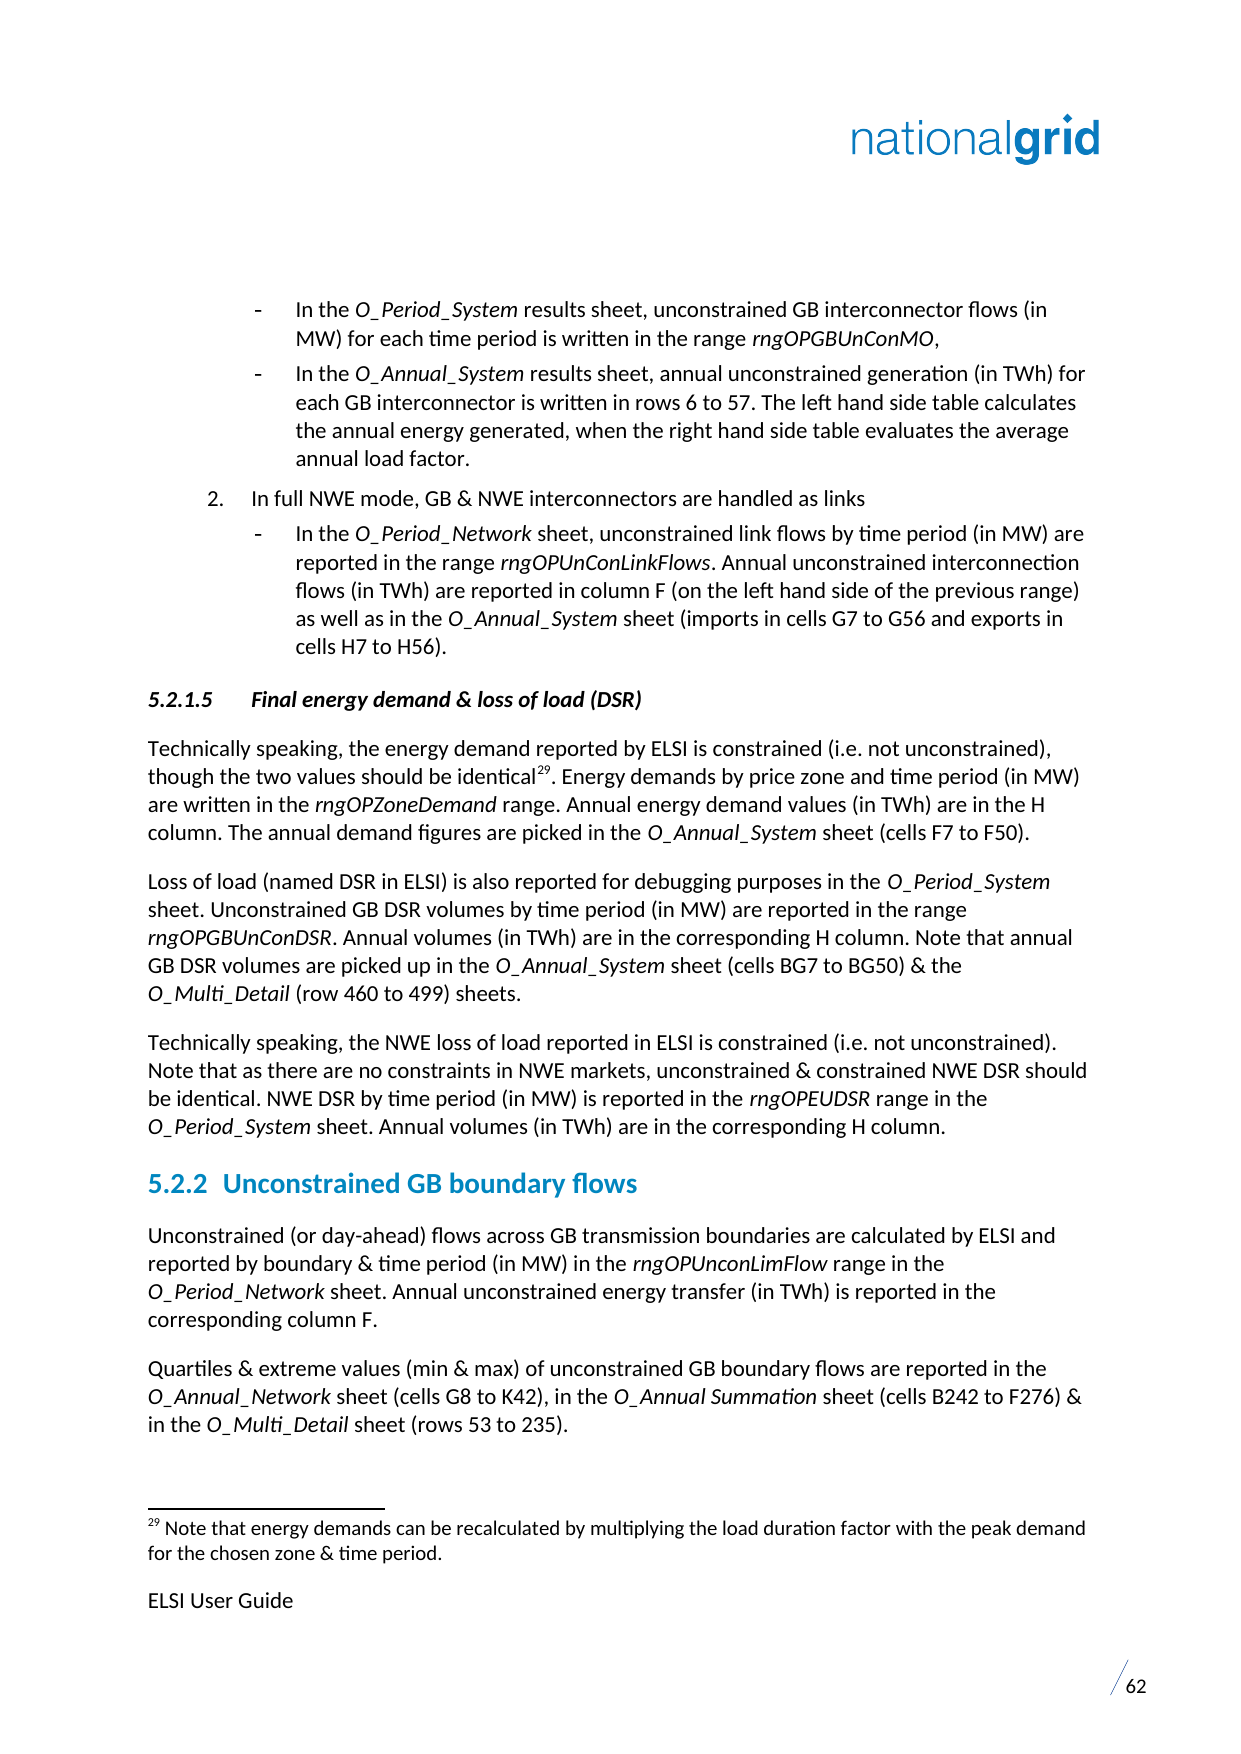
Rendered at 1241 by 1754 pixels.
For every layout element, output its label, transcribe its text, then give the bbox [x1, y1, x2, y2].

text Technically speaking, the energy demand reported by ELSI is constrained (i.e. not unconstrained), though the two values should be identical. Energy demands by price zone and time period (in MW) are written in the rngOPZoneDemand range. Annual energy demand values (in TWh) are in the H column. The annual demand figures are picked in the O_Annual_System sheet (cells F7 to F50). [148, 734, 1092, 846]
text Quartiles & extreme values (min & max) of unconstrained GB boundary flows are reported in the O_Annual_Network sheet (cells G8 to K42), in the O_Annual Summation sheet (cells B242 to F276) & in the O_Multi_Detail sheet (rows 53 to 235). [148, 1354, 1092, 1438]
text Loss of load (named DSR in ELSI) is also reported for debugging purposes in the O_Period_System sheet. Unconstrained GB DSR volumes by time period (in MW) are reported in the range rngOPGBUnConDSR. Annual volumes (in TWh) are in the corresponding H column. Note that annual GB DSR volumes are picked up in the O_Annual_System sheet (cells BG7 to BG50) & the O_Multi_Detail (row 460 to 499) sheets. [148, 867, 1092, 1007]
subtitle Unconstrained GB boundary flows [148, 1165, 1092, 1200]
picture [848, 109, 1099, 166]
list In the O_Period_Network sheet, unconstrained link flows by time period (in MW) are reported in the range rngOPUnConLinkFlows. Annual unconstrained interconnection flows (in TWh) are reported in column F (on the left hand side of the previous range) as well as in the O_Annual_System sheet (imports in cells G7 to G56 and exports in cells H7 to H56). [251, 519, 1092, 660]
text Technically speaking, the NWE loss of load reported in ELSI is constrained (i.e. not unconstrained). Note that as there are no constraints in NWE markets, unconstrained & constrained NWE DSR should be identical. NWE DSR by time period (in MW) is reported in the rngOPEUDSR range in the O_Period_System sheet. Annual volumes (in TWh) are in the corresponding H column. [148, 1028, 1092, 1140]
list In the O_Annual_System results sheet, annual unconstrained generation (in TWh) for each GB interconnector is written in rows 6 to 57. The left hand side table calculates the annual energy generated, when the right hand side table evaluates the average annual load factor. [251, 359, 1092, 472]
subtitle Final energy demand & loss of load (DSR) [148, 685, 1092, 713]
list In the O_Period_System results sheet, unconstrained GB interconnector flows (in MW) for each time period is written in the range rngOPGBUnConMO, [251, 295, 1092, 352]
list In full NWE mode, GB & NWE interconnectors are handled as links [207, 484, 1092, 512]
text Unconstrained (or day-ahead) flows across GB transmission boundaries are calculated by ELSI and reported by boundary & time period (in MW) in the rngOPUnconLimFlow range in the O_Period_Network sheet. Annual unconstrained energy transfer (in TWh) is reported in the corresponding column F. [148, 1221, 1092, 1333]
